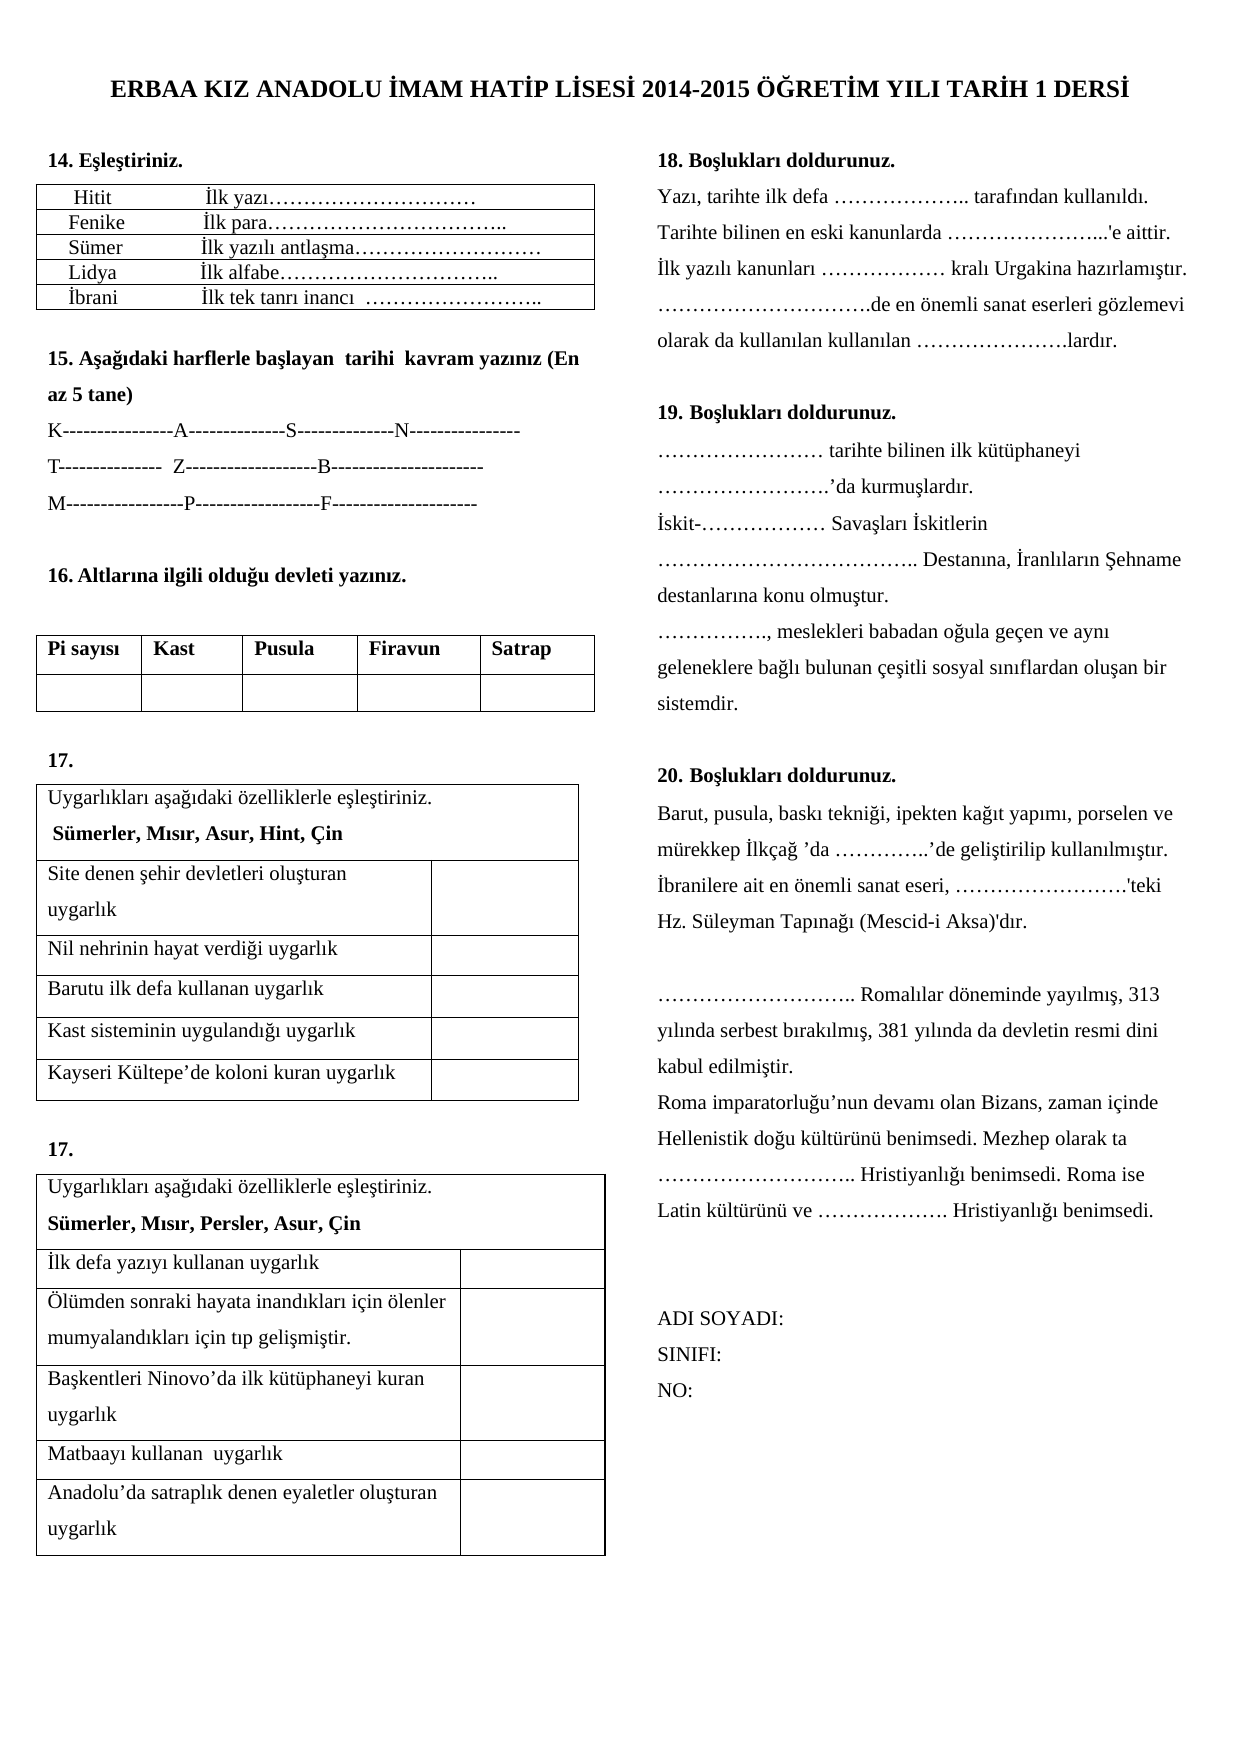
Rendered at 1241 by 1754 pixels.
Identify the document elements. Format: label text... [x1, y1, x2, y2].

text 20. Boşlukları doldurunuz. [657, 763, 1193, 787]
table_cell İbrani İlk tek tanrı inancı …………………….. [37, 285, 594, 309]
text NO: [657, 1378, 1193, 1402]
table_cell [461, 1480, 604, 1555]
table_header Pi sayısı [37, 636, 141, 674]
text ……………………….. Romalılar döneminde yayılmış, 313 yılında serbest bırakılmış, 381 yılında da devletin resmi dini kabul edilmiştir. [657, 981, 1193, 1078]
table_header Hitit İlk yazı………………………… [37, 185, 594, 209]
table_cell Ölümden sonraki hayata inandıkları için ölenler mumyalandıkları için tıp gelişmiştir. [37, 1289, 460, 1364]
text 17. [47, 1137, 583, 1161]
text İbranilere ait en önemli sanat eseri, …………………….'teki Hz. Süleyman Tapınağı (Mescid-i Aksa)'dır. [657, 873, 1193, 933]
text Yazı, tarihte ilk defa ……………….. tarafından kullanıldı. Tarihte bilinen en eski kanunlarda …………………...'e aittir. İlk yazılı kanunları ……………… kralı Urgakina hazırlamıştır. ………………………….de en önemli sanat eserleri gözlemevi olarak da kullanılan kullanılan ………………….lardır. [657, 184, 1193, 352]
table_cell [461, 1441, 604, 1479]
table_cell [432, 976, 578, 1017]
text 17. [47, 748, 583, 772]
text 14. Eşleştiriniz. [47, 148, 583, 172]
table_cell Nil nehrinin hayat verdiği uygarlık [37, 936, 431, 975]
table_cell [481, 675, 594, 711]
table_header Uygarlıkları aşağıdaki özelliklerle eşleştiriniz. Sümerler, Mısır, Persler, Asur, Çin [37, 1175, 604, 1249]
table_cell Lidya İlk alfabe………………………….. [37, 260, 594, 284]
text ADI SOYADI: [657, 1306, 1193, 1330]
text Roma imparatorluğu’nun devamı olan Bizans, zaman içinde Hellenistik doğu kültürünü benimsedi. Mezhep olarak ta ……………………….. Hristiyanlığı benimsedi. Roma ise Latin kültürünü ve ………………. Hristiyanlığı benimsedi. [657, 1089, 1193, 1222]
table_cell Kast sisteminin uygulandığı uygarlık [37, 1018, 431, 1058]
table_cell [461, 1289, 604, 1364]
table_header Satrap [481, 636, 594, 674]
table_cell İlk defa yazıyı kullanan uygarlık [37, 1250, 460, 1288]
table_cell Matbaayı kullanan uygarlık [37, 1441, 460, 1479]
table_cell [432, 861, 578, 935]
text M-----------------P------------------F--------------------- [47, 491, 583, 514]
text 15. Aşağıdaki harflerle başlayan tarihi kavram yazınız (En az 5 tane) [47, 346, 583, 406]
table_cell [142, 675, 242, 711]
table_cell Barutu ilk defa kullanan uygarlık [37, 976, 431, 1017]
table_header Pusula [243, 636, 357, 674]
table_cell Fenike İlk para…………………………….. [37, 210, 594, 234]
text …………………… tarihte bilinen ilk kütüphaneyi …………………….’da kurmuşlardır. [657, 438, 1193, 498]
text 19. Boşlukları doldurunuz. [657, 400, 1193, 424]
table_header Firavun [358, 636, 480, 674]
table_cell Anadolu’da satraplık denen eyaletler oluşturan uygarlık [37, 1480, 460, 1555]
table_cell [461, 1250, 604, 1288]
table_cell [432, 1018, 578, 1058]
text Barut, pusula, baskı tekniği, ipekten kağıt yapımı, porselen ve mürekkep İlkçağ ’da …………..’de geliştirilip kullanılmıştır. [657, 801, 1193, 861]
text 16. Altlarına ilgili olduğu devleti yazınız. [47, 563, 583, 587]
table_cell [432, 936, 578, 975]
table_header Kast [142, 636, 242, 674]
table_cell Başkentleri Ninovo’da ilk kütüphaneyi kuran uygarlık [37, 1366, 460, 1440]
table_cell [461, 1366, 604, 1440]
text 18. Boşlukları doldurunuz. [657, 148, 1193, 172]
table_header Uygarlıkları aşağıdaki özelliklerle eşleştiriniz. Sümerler, Mısır, Asur, Hint, Çin [37, 785, 578, 860]
table_cell [37, 675, 141, 711]
table_cell [243, 675, 357, 711]
text SINIFI: [657, 1342, 1193, 1366]
text İskit-……………… Savaşları İskitlerin ……………………………….. Destanına, İranlıların Şehname destanlarına konu olmuştur. [657, 511, 1193, 607]
table_cell Site denen şehir devletleri oluşturan uygarlık [37, 861, 431, 935]
table_cell Sümer İlk yazılı antlaşma……………………… [37, 235, 594, 259]
text K----------------A--------------S--------------N----------------T--------------- Z-------------------B---------------------- [47, 418, 583, 478]
table_cell Kayseri Kültepe’de koloni kuran uygarlık [37, 1060, 431, 1100]
table_cell [432, 1060, 578, 1100]
table_cell [358, 675, 480, 711]
text ……………., meslekleri babadan oğula geçen ve aynı geleneklere bağlı bulunan çeşitli sosyal sınıflardan oluşan bir sistemdir. [657, 619, 1193, 715]
